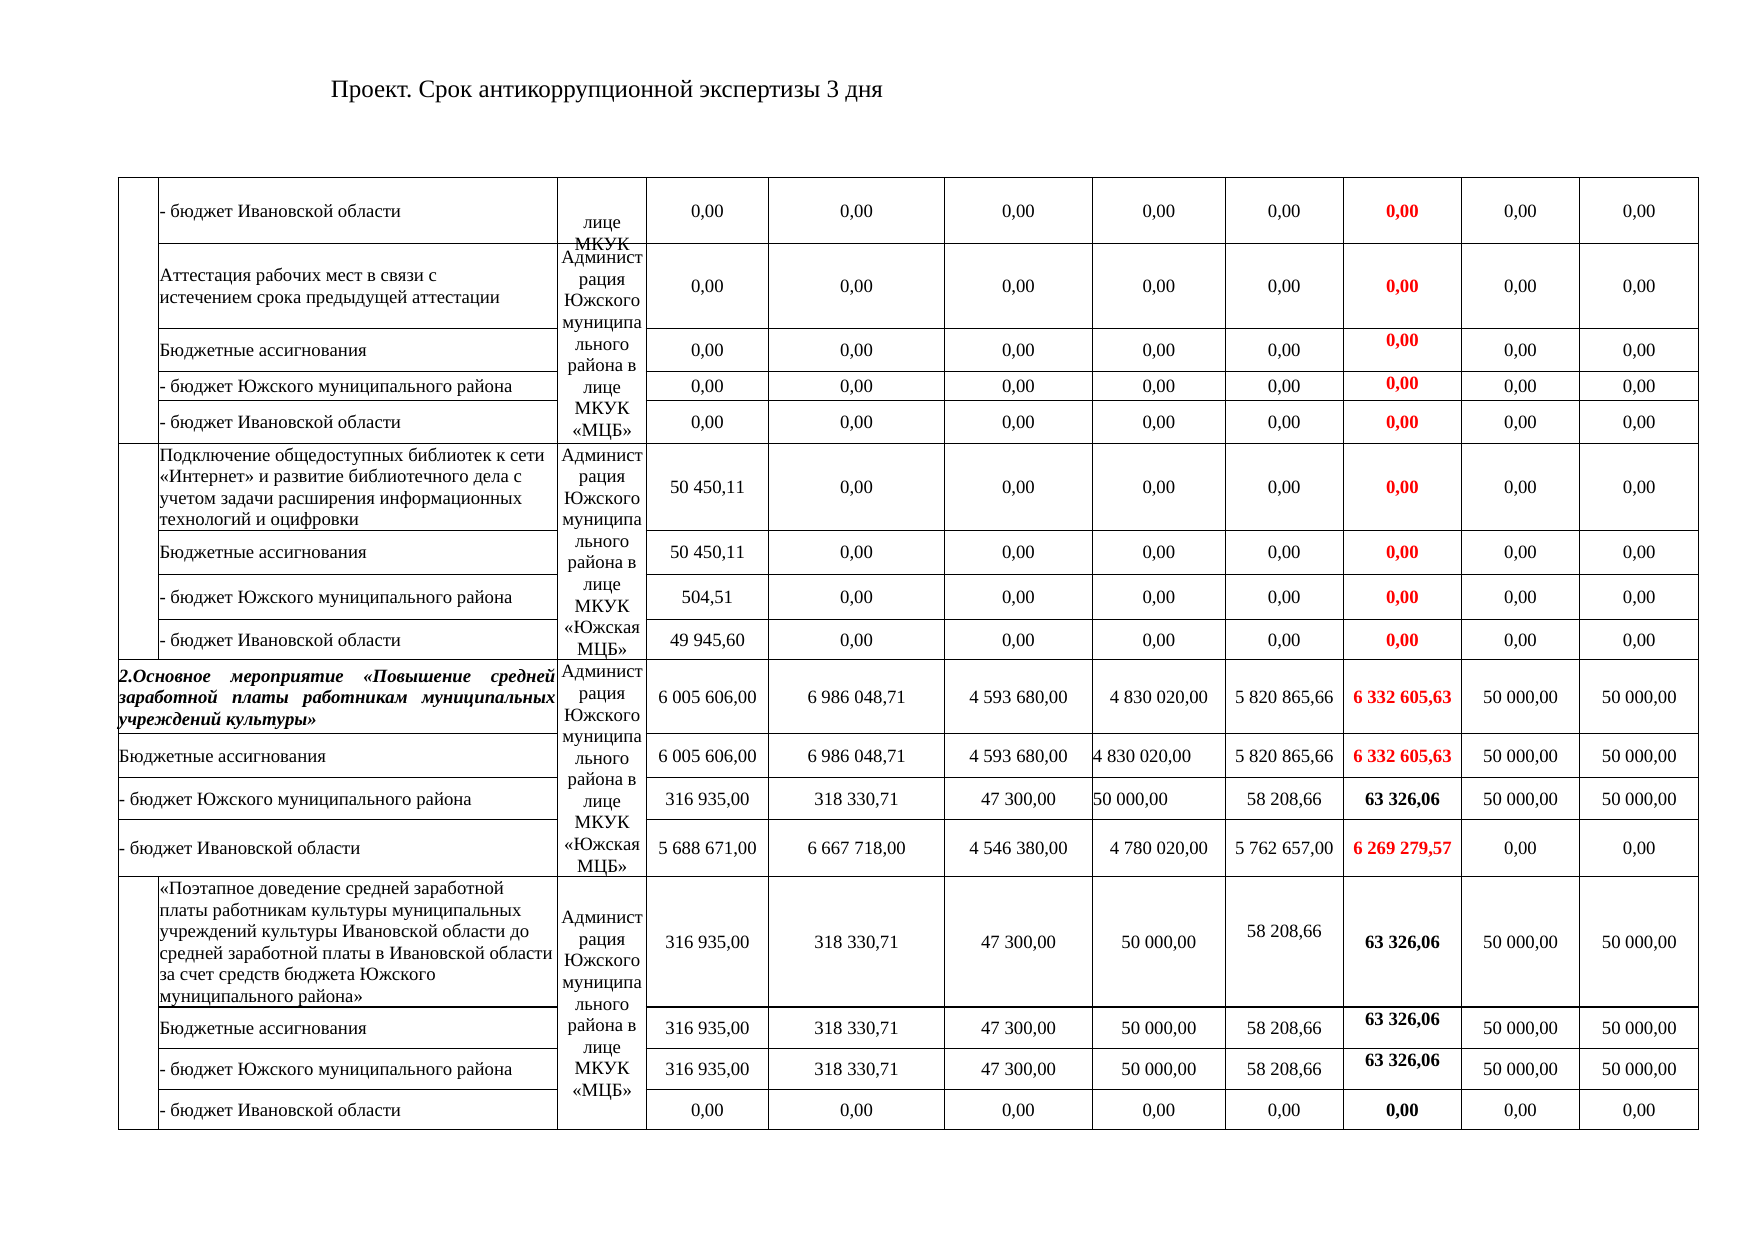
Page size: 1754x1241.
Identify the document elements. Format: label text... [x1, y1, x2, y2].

table_cell 0,00 [1580, 401, 1698, 442]
table_cell Администрация Южского муниципального района в лице МКУК «Южская МЦБ» [558, 660, 646, 876]
table_cell 4 830 020,00 [1093, 734, 1225, 777]
table_cell 6 332 605,63 [1344, 734, 1461, 777]
table_cell - бюджет Ивановской области [119, 820, 557, 876]
table_cell 0,00 [1093, 444, 1225, 530]
table_cell 50 000,00 [1580, 877, 1698, 1006]
table_cell 0,00 [647, 401, 768, 442]
table_cell 4 546 380,00 [945, 820, 1092, 876]
table_cell - бюджет Южского муниципального района [119, 778, 557, 819]
table_cell 0,00 [1344, 575, 1461, 618]
table_cell - бюджет Южского муниципального района [159, 1049, 557, 1089]
table_cell 0,00 [1580, 531, 1698, 574]
table_cell 0,00 [1580, 178, 1698, 243]
table_cell 6 269 279,57 [1344, 820, 1461, 876]
table_cell 0,00 [1226, 178, 1343, 243]
table_cell 58 208,66 [1226, 877, 1343, 1006]
table_cell 0,00 [1580, 244, 1698, 328]
table_cell 6 986 048,71 [769, 660, 944, 733]
table_cell 0,00 [1462, 575, 1579, 618]
table_cell 0,00 [1226, 575, 1343, 618]
table_cell 0,00 [1462, 531, 1579, 574]
table_cell 0,00 [769, 329, 944, 371]
table_cell 0,00 [1226, 531, 1343, 574]
table_cell 0,00 [769, 178, 944, 243]
table_cell 6 667 718,00 [769, 820, 944, 876]
table_cell 0,00 [1093, 401, 1225, 442]
table_cell 6 986 048,71 [769, 734, 944, 777]
table_cell 0,00 [1226, 244, 1343, 328]
table_cell 0,00 [647, 1090, 768, 1129]
table_cell 5 820 865,66 [1226, 734, 1343, 777]
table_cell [558, 877, 646, 1129]
table_cell 0,00 [945, 531, 1092, 574]
table_cell 0,00 [769, 244, 944, 328]
table_cell 50 000,00 [1093, 778, 1225, 819]
table_cell 58 208,66 [1226, 778, 1343, 819]
table_cell 58 208,66 [1226, 1049, 1343, 1089]
table_cell 0,00 [647, 329, 768, 371]
table_cell 0,00 [1344, 620, 1461, 659]
table_cell 316 935,00 [647, 877, 768, 1006]
table_cell 0,00 [769, 372, 944, 400]
table_cell 50 000,00 [1580, 1049, 1698, 1089]
table_cell 0,00 [945, 575, 1092, 618]
table_cell 0,00 [1226, 1090, 1343, 1129]
table_cell 0,00 [1580, 372, 1698, 400]
table_cell 50 450,11 [647, 531, 768, 574]
table_cell 316 935,00 [647, 1049, 768, 1089]
table_cell «Поэтапное доведение средней заработной платы работникам культуры муниципальных учреждений культуры Ивановской области до средней заработной платы в Ивановской области за счет средств бюджета Южского муниципального района» [159, 877, 557, 1006]
table_cell 0,00 [647, 372, 768, 400]
table_cell 0,00 [1580, 620, 1698, 659]
table_cell 0,00 [1580, 444, 1698, 530]
table_cell - бюджет Ивановской области [159, 620, 557, 659]
table_cell - бюджет Ивановской области [159, 1090, 557, 1129]
table_cell 0,00 [1226, 620, 1343, 659]
table_cell 0,00 [769, 531, 944, 574]
table_cell 0,00 [769, 1090, 944, 1129]
table_cell 0,00 [1580, 329, 1698, 371]
table_cell 0,00 [1462, 444, 1579, 530]
table_cell 50 000,00 [1462, 660, 1579, 733]
table_cell 0,00 [1344, 1090, 1461, 1129]
table_cell 0,00 [1580, 1090, 1698, 1129]
table_cell Бюджетные ассигнования [159, 1008, 557, 1048]
table_cell 50 000,00 [1580, 778, 1698, 819]
table_cell 0,00 [1462, 401, 1579, 442]
table_cell 318 330,71 [769, 1049, 944, 1089]
table_cell - бюджет Южского муниципального района [159, 372, 557, 400]
table_cell 504,51 [647, 575, 768, 618]
table_cell 0,00 [1226, 401, 1343, 442]
table_cell Бюджетные ассигнования [119, 734, 557, 777]
table_cell 0,00 [1580, 820, 1698, 876]
table_cell 0,00 [647, 244, 768, 328]
table_cell 50 000,00 [1462, 1008, 1579, 1048]
table_cell 0,00 [647, 178, 768, 243]
table_cell - бюджет Ивановской области [159, 178, 557, 243]
table_cell 6 005 606,00 [647, 734, 768, 777]
table_cell 50 000,00 [1462, 1049, 1579, 1089]
table_cell 50 000,00 [1580, 660, 1698, 733]
table_cell 0,00 [1580, 575, 1698, 618]
table_cell 50 000,00 [1093, 1049, 1225, 1089]
table_cell 0,00 [1226, 444, 1343, 530]
table_cell 0,00 [1093, 531, 1225, 574]
table_cell 50 000,00 [1093, 877, 1225, 1006]
table_cell 63 326,06 [1344, 778, 1461, 819]
table_cell 5 820 865,66 [1226, 660, 1343, 733]
table_cell 50 000,00 [1462, 877, 1579, 1006]
table_cell 2.Основное мероприятие «Повышение средней заработной платы работникам муниципальных учреждений культуры» [119, 660, 557, 733]
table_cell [558, 244, 646, 442]
table_cell 50 000,00 [1093, 1008, 1225, 1048]
table_cell 0,00 [1093, 329, 1225, 371]
table_cell 0,00 [1344, 244, 1461, 328]
table_cell 316 935,00 [647, 778, 768, 819]
table_cell 47 300,00 [945, 1049, 1092, 1089]
table_cell 63 326,06 [1344, 1008, 1461, 1048]
table_cell 0,00 [1462, 372, 1579, 400]
table_cell [119, 444, 158, 659]
table_cell 4 593 680,00 [945, 660, 1092, 733]
table_cell [119, 877, 158, 1129]
table_cell 6 332 605,63 [1344, 660, 1461, 733]
table_cell 0,00 [945, 329, 1092, 371]
table_cell 6 005 606,00 [647, 660, 768, 733]
table_cell 5 762 657,00 [1226, 820, 1343, 876]
table_cell 5 688 671,00 [647, 820, 768, 876]
table_cell 0,00 [1344, 444, 1461, 530]
table_cell 0,00 [1344, 178, 1461, 243]
table_cell Администрация Южского муниципального района в лице МКУК «Южская МЦБ» [558, 444, 646, 659]
table_cell 318 330,71 [769, 877, 944, 1006]
table_cell 0,00 [1093, 244, 1225, 328]
table_cell 0,00 [1344, 531, 1461, 574]
table_cell 0,00 [1093, 178, 1225, 243]
table_cell 50 450,11 [647, 444, 768, 530]
table_cell 0,00 [1226, 372, 1343, 400]
table_cell 0,00 [769, 620, 944, 659]
table_cell 0,00 [945, 244, 1092, 328]
table_cell 0,00 [1462, 178, 1579, 243]
table_cell 0,00 [1226, 329, 1343, 371]
table_cell Бюджетные ассигнования [159, 531, 557, 574]
table_cell Бюджетные ассигнования [159, 329, 557, 371]
table_cell 0,00 [1093, 575, 1225, 618]
table_cell 49 945,60 [647, 620, 768, 659]
table_cell - бюджет Южского муниципального района [159, 575, 557, 618]
table_cell 4 780 020,00 [1093, 820, 1225, 876]
table_cell 4 830 020,00 [1093, 660, 1225, 733]
table_cell 50 000,00 [1462, 734, 1579, 777]
table_cell 0,00 [1462, 620, 1579, 659]
table_cell 0,00 [1462, 244, 1579, 328]
table_cell 0,00 [1093, 620, 1225, 659]
table_cell 0,00 [945, 1090, 1092, 1129]
table_cell - бюджет Ивановской области [159, 401, 557, 442]
table_cell 63 326,06 [1344, 1049, 1461, 1089]
table_cell 0,00 [945, 620, 1092, 659]
table_cell 4 593 680,00 [945, 734, 1092, 777]
table_cell 0,00 [769, 575, 944, 618]
table_cell 0,00 [1093, 372, 1225, 400]
table_cell Подключение общедоступных библиотек к сети «Интернет» и развитие библиотечного дела с учетом задачи расширения информационных технологий и оцифровки [159, 444, 557, 530]
table_cell 0,00 [1344, 329, 1461, 371]
table_cell 50 000,00 [1580, 734, 1698, 777]
table_cell 0,00 [1344, 372, 1461, 400]
table_cell 0,00 [1462, 329, 1579, 371]
table_cell 0,00 [945, 444, 1092, 530]
table_cell 0,00 [1462, 1090, 1579, 1129]
table_cell 47 300,00 [945, 1008, 1092, 1048]
table_cell 58 208,66 [1226, 1008, 1343, 1048]
table_cell 0,00 [769, 444, 944, 530]
table_cell Аттестация рабочих мест в связи с истечением срока предыдущей аттестации [159, 244, 557, 328]
table_cell 0,00 [1344, 401, 1461, 442]
table_cell 50 000,00 [1462, 778, 1579, 819]
table_cell 0,00 [945, 178, 1092, 243]
table_cell 50 000,00 [1580, 1008, 1698, 1048]
table_cell 318 330,71 [769, 778, 944, 819]
table_cell 47 300,00 [945, 778, 1092, 819]
table_cell 0,00 [945, 372, 1092, 400]
table_cell 0,00 [769, 401, 944, 442]
table_cell 0,00 [1462, 820, 1579, 876]
table_cell 47 300,00 [945, 877, 1092, 1006]
table_cell 0,00 [945, 401, 1092, 442]
table_cell 63 326,06 [1344, 877, 1461, 1006]
table_cell 316 935,00 [647, 1008, 768, 1048]
table_cell 318 330,71 [769, 1008, 944, 1048]
table_cell 0,00 [1093, 1090, 1225, 1129]
